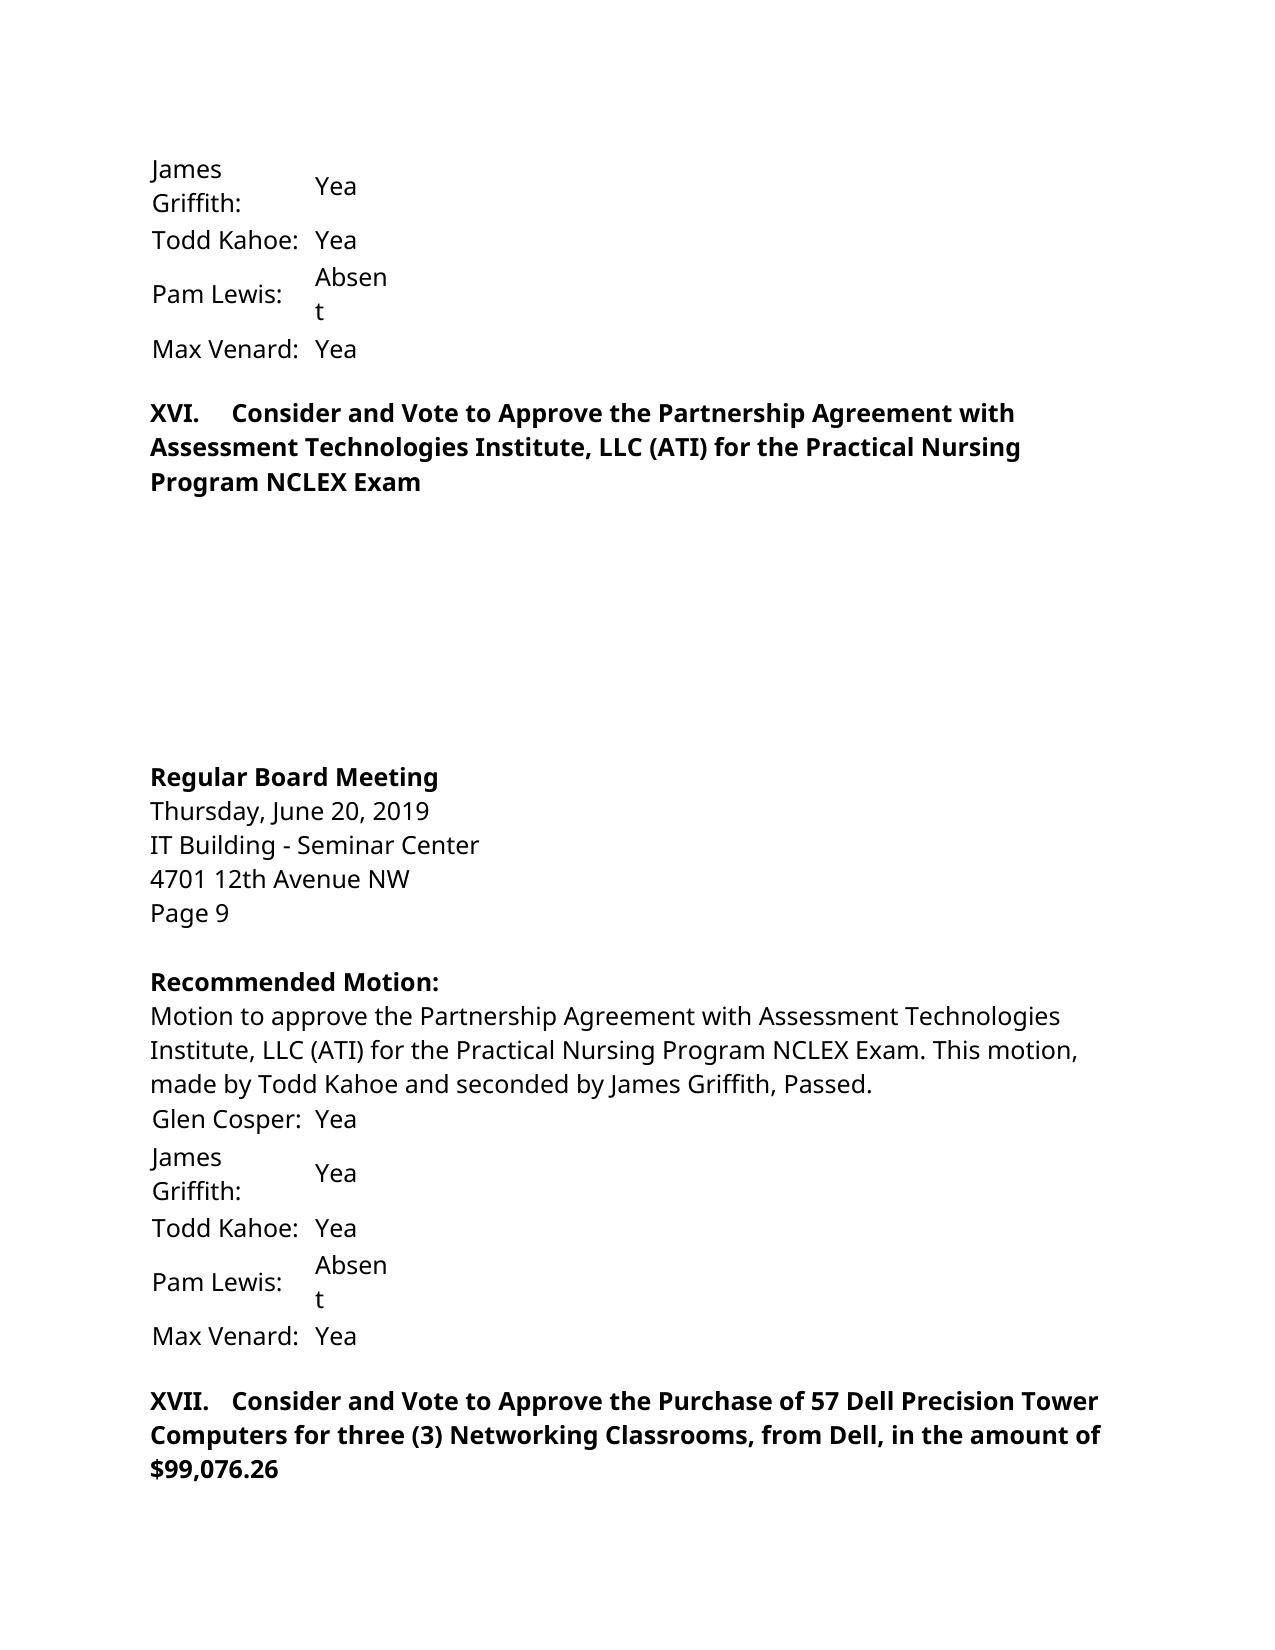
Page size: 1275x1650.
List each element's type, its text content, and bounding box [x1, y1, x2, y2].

table_cell James Griffith: [150, 150, 313, 221]
text 4701 12th Avenue NW [150, 862, 1125, 896]
text XVII. Consider and Vote to Approve the Purchase of 57 Dell Precision Tower Computers for three (3) Networking Classrooms, from Dell, in the amount of $99,076.26 [150, 1384, 1125, 1486]
table_cell Yea [314, 221, 396, 258]
table_cell Absent [314, 1246, 396, 1317]
text Recommended Motion: [150, 964, 1125, 998]
text Motion to approve the Partnership Agreement with Assessment Technologies Institute, LLC (ATI) for the Practical Nursing Program NCLEX Exam. This motion, made by Todd Kahoe and seconded by James Griffith, Passed. [150, 998, 1125, 1100]
table_cell Pam Lewis: [150, 1246, 313, 1317]
table_cell Todd Kahoe: [150, 221, 313, 258]
text Page 9 [150, 896, 1125, 930]
table_cell Yea [314, 150, 396, 221]
table_cell James Griffith: [150, 1138, 313, 1209]
text IT Building - Seminar Center [150, 828, 1125, 862]
text XVI. Consider and Vote to Approve the Partnership Agreement with Assessment Technologies Institute, LLC (ATI) for the Practical Nursing Program NCLEX Exam [150, 396, 1125, 498]
table_cell Yea [314, 1138, 396, 1209]
text Thursday, June 20, 2019 [150, 794, 1125, 828]
table_cell Pam Lewis: [150, 259, 313, 330]
table_cell Max Venard: [150, 330, 313, 367]
table_cell Yea [314, 330, 396, 367]
table_header Yea [314, 1100, 396, 1138]
table_cell Max Venard: [150, 1317, 313, 1354]
table_cell Todd Kahoe: [150, 1209, 313, 1246]
table_cell Yea [314, 1209, 396, 1246]
table_cell Yea [314, 1317, 396, 1354]
text Regular Board Meeting [150, 760, 1125, 794]
table_cell Absent [314, 259, 396, 330]
table_header Glen Cosper: [150, 1100, 313, 1138]
